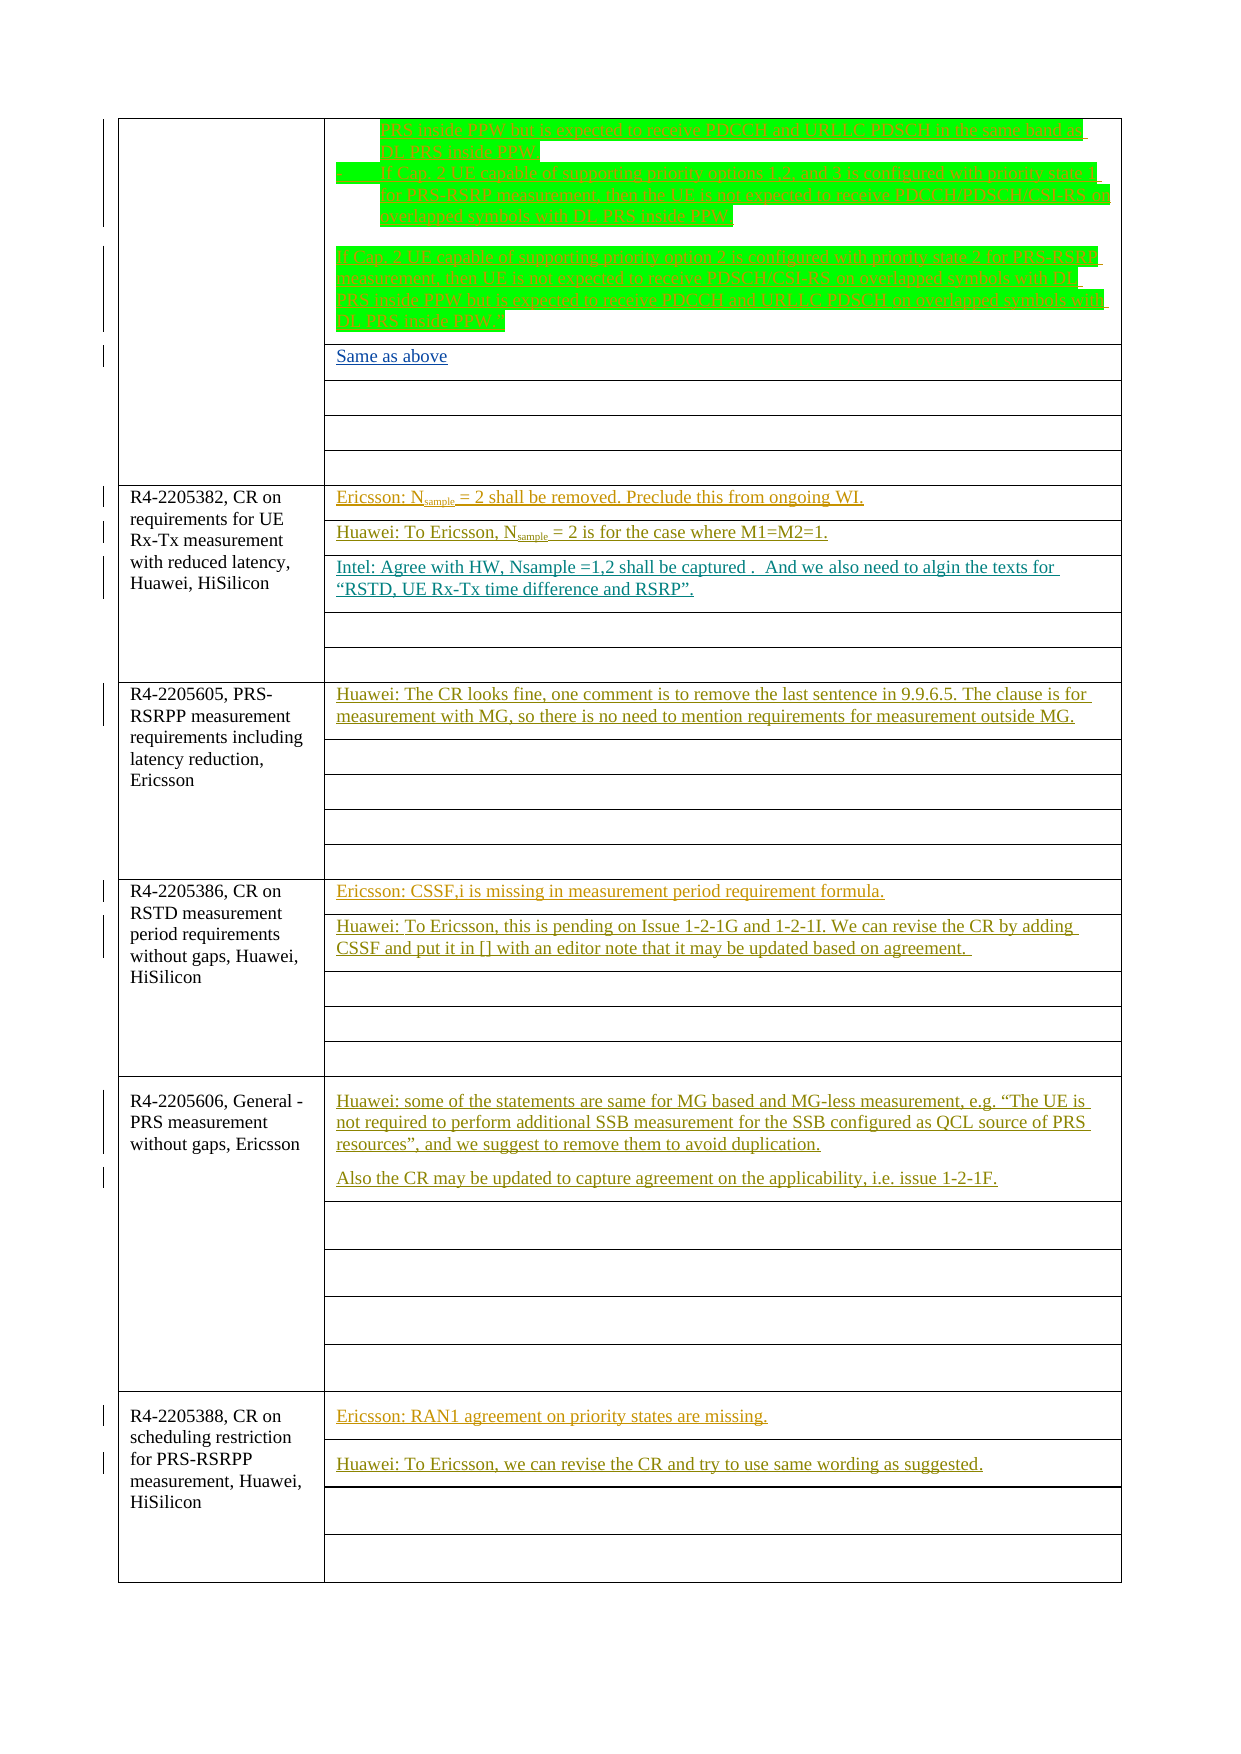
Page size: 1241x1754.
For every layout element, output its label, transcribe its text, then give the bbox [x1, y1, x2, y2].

table_cell [325, 1535, 1121, 1582]
table_cell [325, 648, 1121, 682]
table_cell [325, 1297, 1121, 1344]
table_cell [325, 845, 1121, 879]
table_cell [325, 775, 1121, 809]
table_cell R4-2205382, CR on requirements for UE Rx-Tx measurement with reduced latency, Huawei, HiSilicon [119, 486, 324, 682]
table_cell [325, 915, 1121, 971]
table_cell [325, 1077, 1121, 1201]
table_cell [325, 556, 1121, 612]
table_cell [325, 345, 1121, 379]
table_cell [325, 1202, 1121, 1248]
table_cell R4-2205605, PRS-RSRPP measurement requirements including latency reduction, Ericsson [119, 683, 324, 879]
table_cell R4-2205388, CR on scheduling restriction for PRS-RSRPP measurement, Huawei, HiSilicon [119, 1392, 324, 1582]
table_cell [325, 1345, 1121, 1391]
table_cell [325, 521, 1121, 555]
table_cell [119, 119, 324, 485]
table_cell [325, 880, 1121, 914]
table_cell [325, 1250, 1121, 1296]
table_cell [325, 1042, 1121, 1076]
table_cell R4-2205606, General - PRS measurement without gaps, Ericsson [119, 1077, 324, 1391]
table_cell [325, 972, 1121, 1006]
table_cell [325, 1007, 1121, 1041]
table_cell [325, 1440, 1121, 1486]
table_cell [325, 810, 1121, 844]
table_cell [325, 416, 1121, 450]
table_cell R4-2205386, CR on RSTD measurement period requirements without gaps, Huawei, HiSilicon [119, 880, 324, 1076]
table_cell [325, 1392, 1121, 1439]
table_cell [325, 683, 1121, 738]
table_cell [325, 381, 1121, 414]
table_cell [325, 486, 1121, 520]
table_cell [325, 1488, 1121, 1534]
table_cell [325, 740, 1121, 774]
table_cell [325, 613, 1121, 647]
table_cell [325, 451, 1121, 485]
table_cell [325, 119, 1121, 344]
